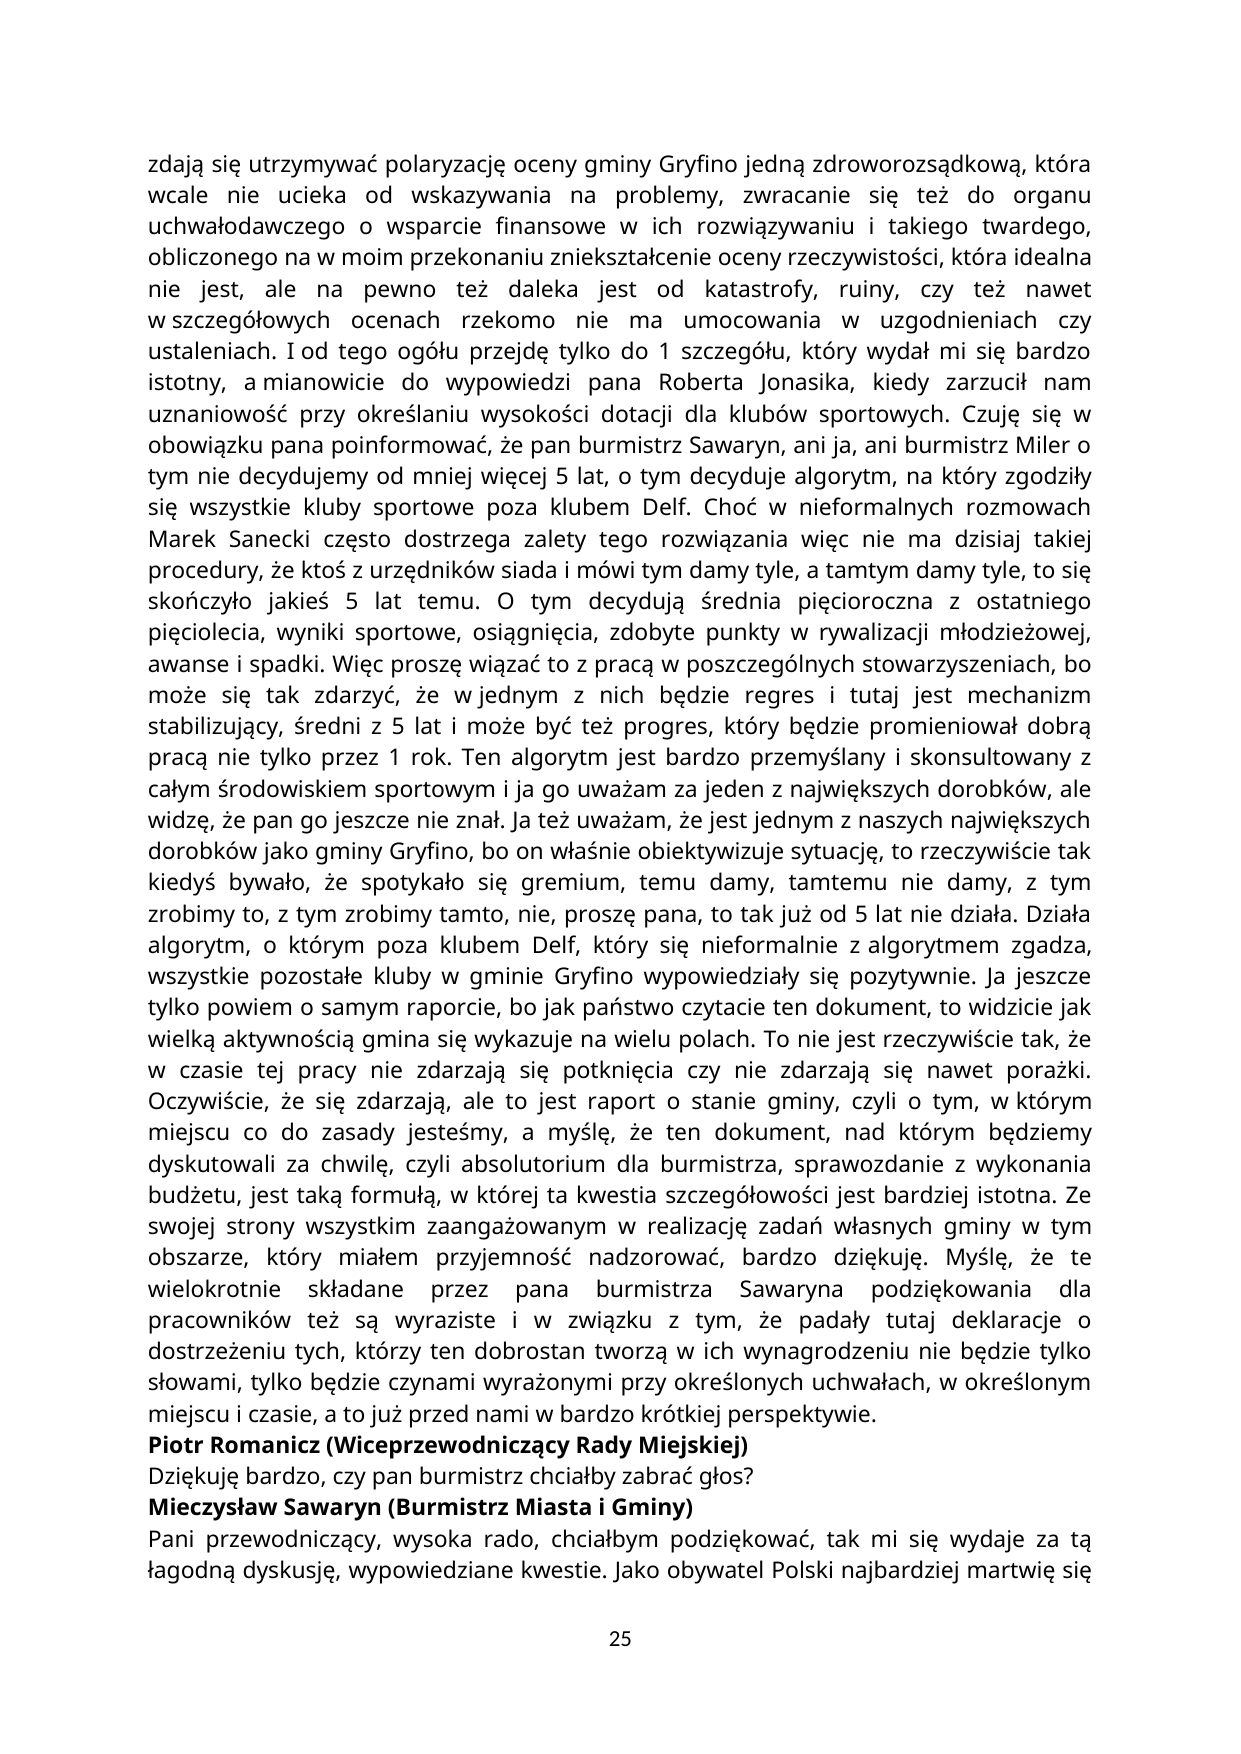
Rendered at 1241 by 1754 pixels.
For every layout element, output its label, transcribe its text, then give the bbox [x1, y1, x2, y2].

text Dziękuję bardzo, czy pan burmistrz chciałby zabrać głos? [148, 1460, 1093, 1491]
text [148, 148, 1093, 1429]
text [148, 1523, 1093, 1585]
text Piotr Romanicz (Wiceprzewodniczący Rady Miejskiej) [148, 1429, 1093, 1460]
text Mieczysław Sawaryn (Burmistrz Miasta i Gminy) [148, 1491, 1093, 1523]
